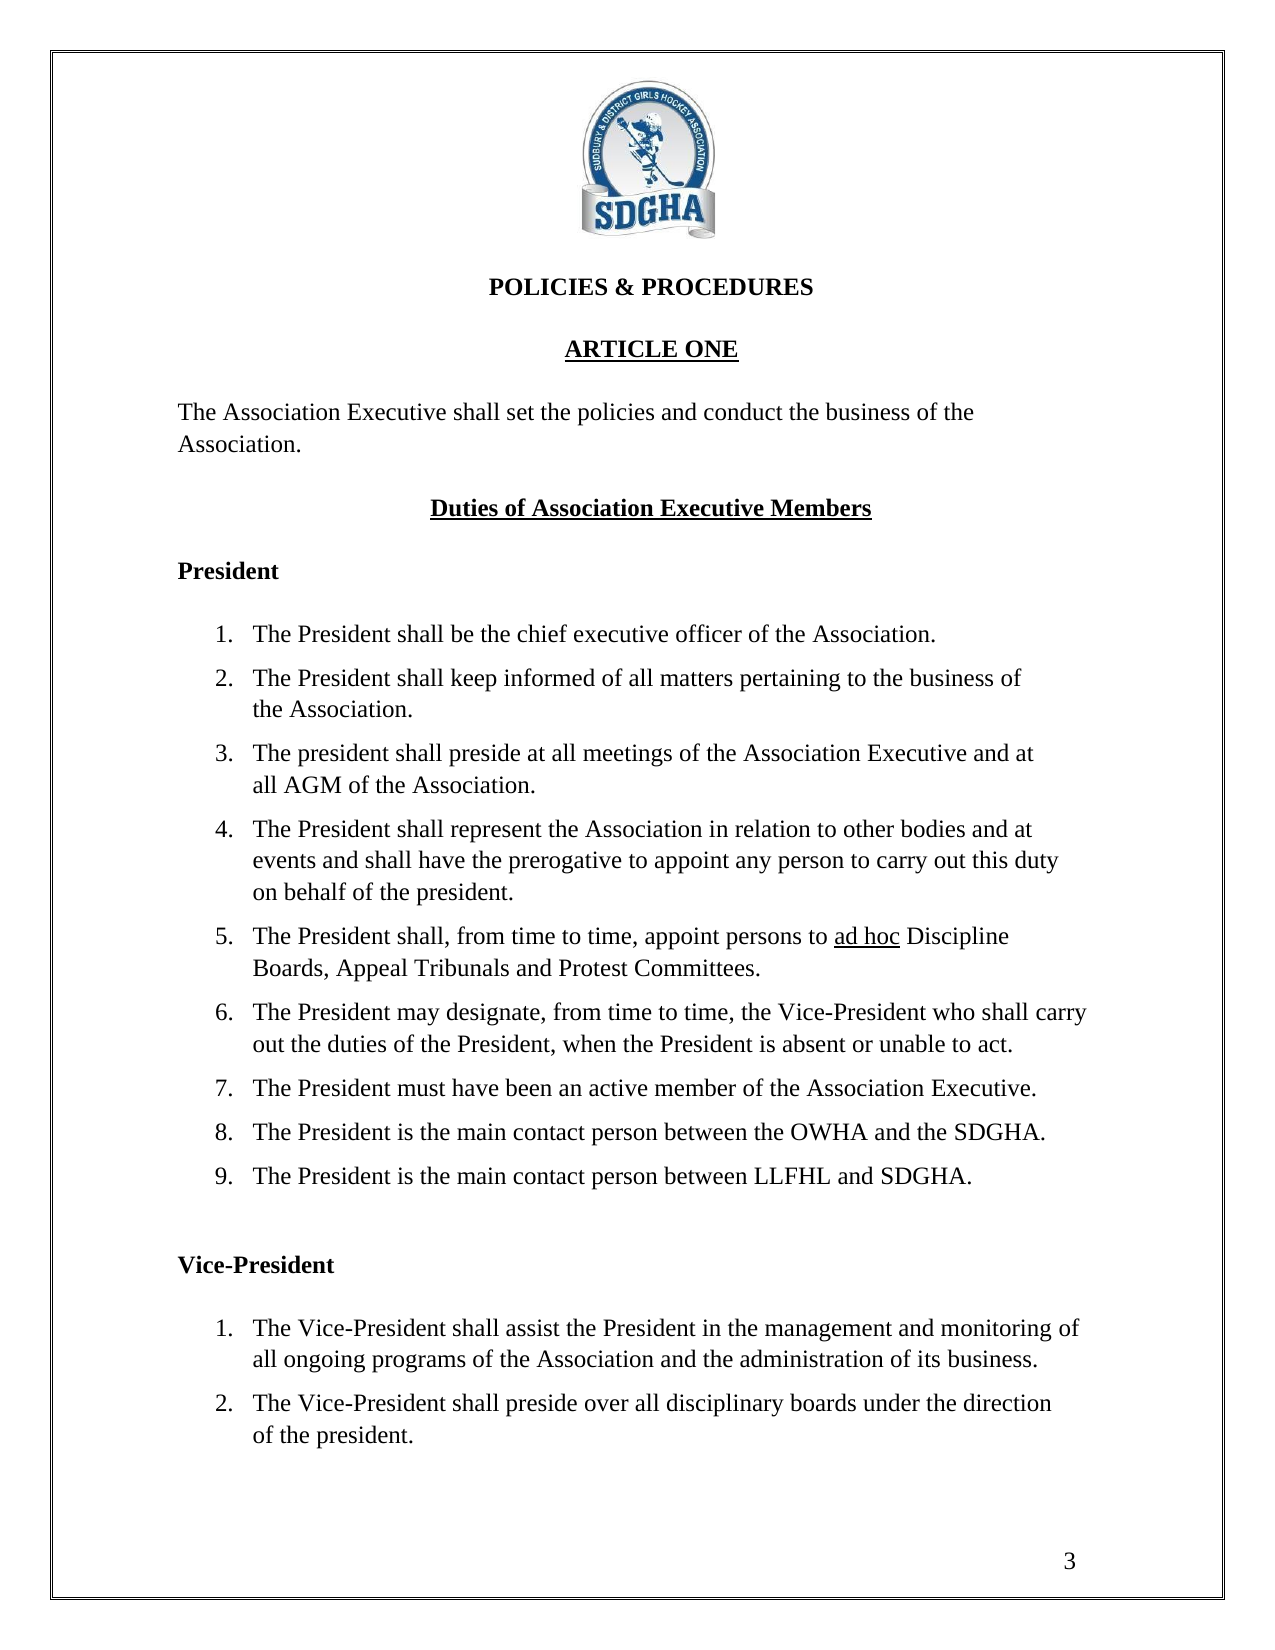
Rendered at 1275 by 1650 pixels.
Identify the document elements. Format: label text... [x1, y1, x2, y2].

list The President may designate, from time to time, the Vice-President who shall carry out the duties of the President, when the President is absent or unable to act. [215, 997, 1087, 1057]
subtitle POLICIES & PROCEDURES ARTICLE ONE [489, 272, 816, 363]
list The President shall represent the Association in relation to other bodies and at events and shall have the prerogative to appoint any person to carry out this duty on behalf of the president. [215, 814, 1059, 906]
list The Vice-President shall assist the President in the management and monitoring of all ongoing programs of the Association and the administration of its business. [215, 1313, 1079, 1373]
list The President shall, from time to time, appoint persons to ad hoc Discipline Boards, Appeal Tribunals and Protest Committees. [215, 921, 1009, 982]
list The President shall be the chief executive officer of the Association. [214, 619, 1100, 648]
picture [577, 77, 716, 239]
text President [177, 556, 1100, 584]
text The Association Executive shall set the policies and conduct the business of the Association. [177, 397, 977, 457]
list The President must have been an active member of the Association Executive. [214, 1073, 1100, 1101]
list The president shall preside at all meetings of the Association Executive and at all AGM of the Association. [215, 738, 1064, 799]
list The Vice-President shall preside over all disciplinary boards under the direction of the president. [215, 1388, 1078, 1449]
subtitle Vice-President [177, 1250, 1100, 1278]
list The President is the main contact person between the OWHA and the SDGHA. [214, 1117, 1100, 1146]
subtitle Duties of Association Executive Members [230, 493, 1072, 521]
list The President shall keep informed of all matters pertaining to the business of the Association. [215, 663, 1057, 723]
list The President is the main contact person between LLFHL and SDGHA. [214, 1161, 1100, 1190]
